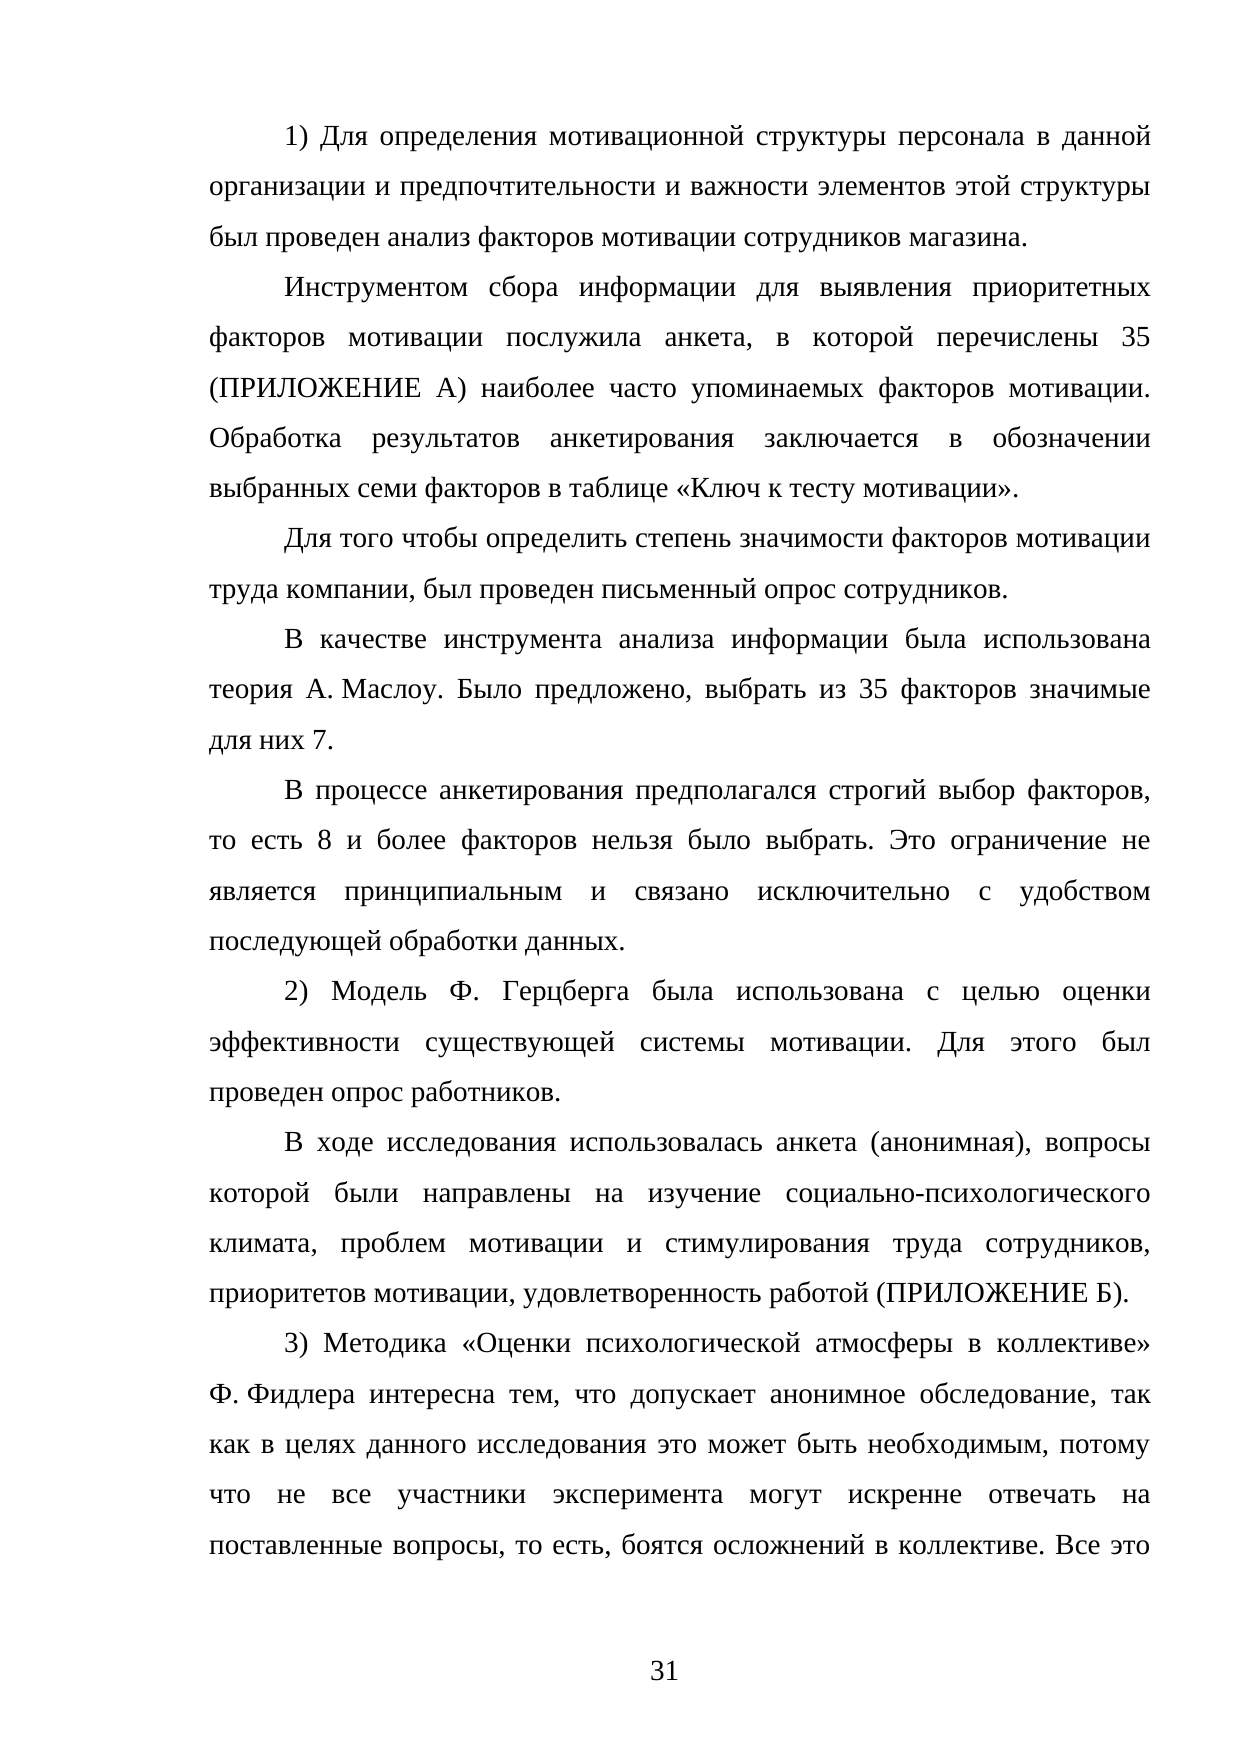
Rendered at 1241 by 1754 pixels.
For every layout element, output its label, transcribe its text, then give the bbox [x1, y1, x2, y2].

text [209, 1326, 1152, 1560]
text В ходе исследования использовалась анкета (анонимная), вопросы которой были направлены на изучение социально-психологического климата, проблем мотивации и стимулирования труда сотрудников, приоритетов мотивации, удовлетворенность работой (ПРИЛОЖЕНИЕ Б). [209, 1124, 1152, 1309]
text В процессе анкетирования предполагался строгий выбор факторов, то есть 8 и более факторов нельзя было выбрать. Это ограничение не является принципиальным и связано исключительно с удобством последующей обработки данных. [209, 772, 1152, 957]
text 1) Для определения мотивационной структуры персонала в данной организации и предпочтительности и важности элементов этой структуры был проведен анализ факторов мотивации сотрудников магазина. [209, 118, 1152, 252]
text Для того чтобы определить степень значимости факторов мотивации труда компании, был проведен письменный опрос сотрудников. [209, 521, 1152, 604]
text 2) Модель Ф. Герцберга была использована с целью оценки эффективности существующей системы мотивации. Для этого был проведен опрос работников. [209, 973, 1152, 1108]
text Инструментом сбора информации для выявления приоритетных факторов мотивации послужила анкета, в которой перечислены 35 (ПРИЛОЖЕНИЕ А) наиболее часто упоминаемых факторов мотивации. Обработка результатов анкетирования заключается в обозначении выбранных семи факторов в таблице «Ключ к тесту мотивации». [209, 269, 1152, 504]
text В качестве инструмента анализа информации была использована теория А. Маслоу. Было предложено, выбрать из 35 факторов значимые для них 7. [209, 621, 1152, 755]
